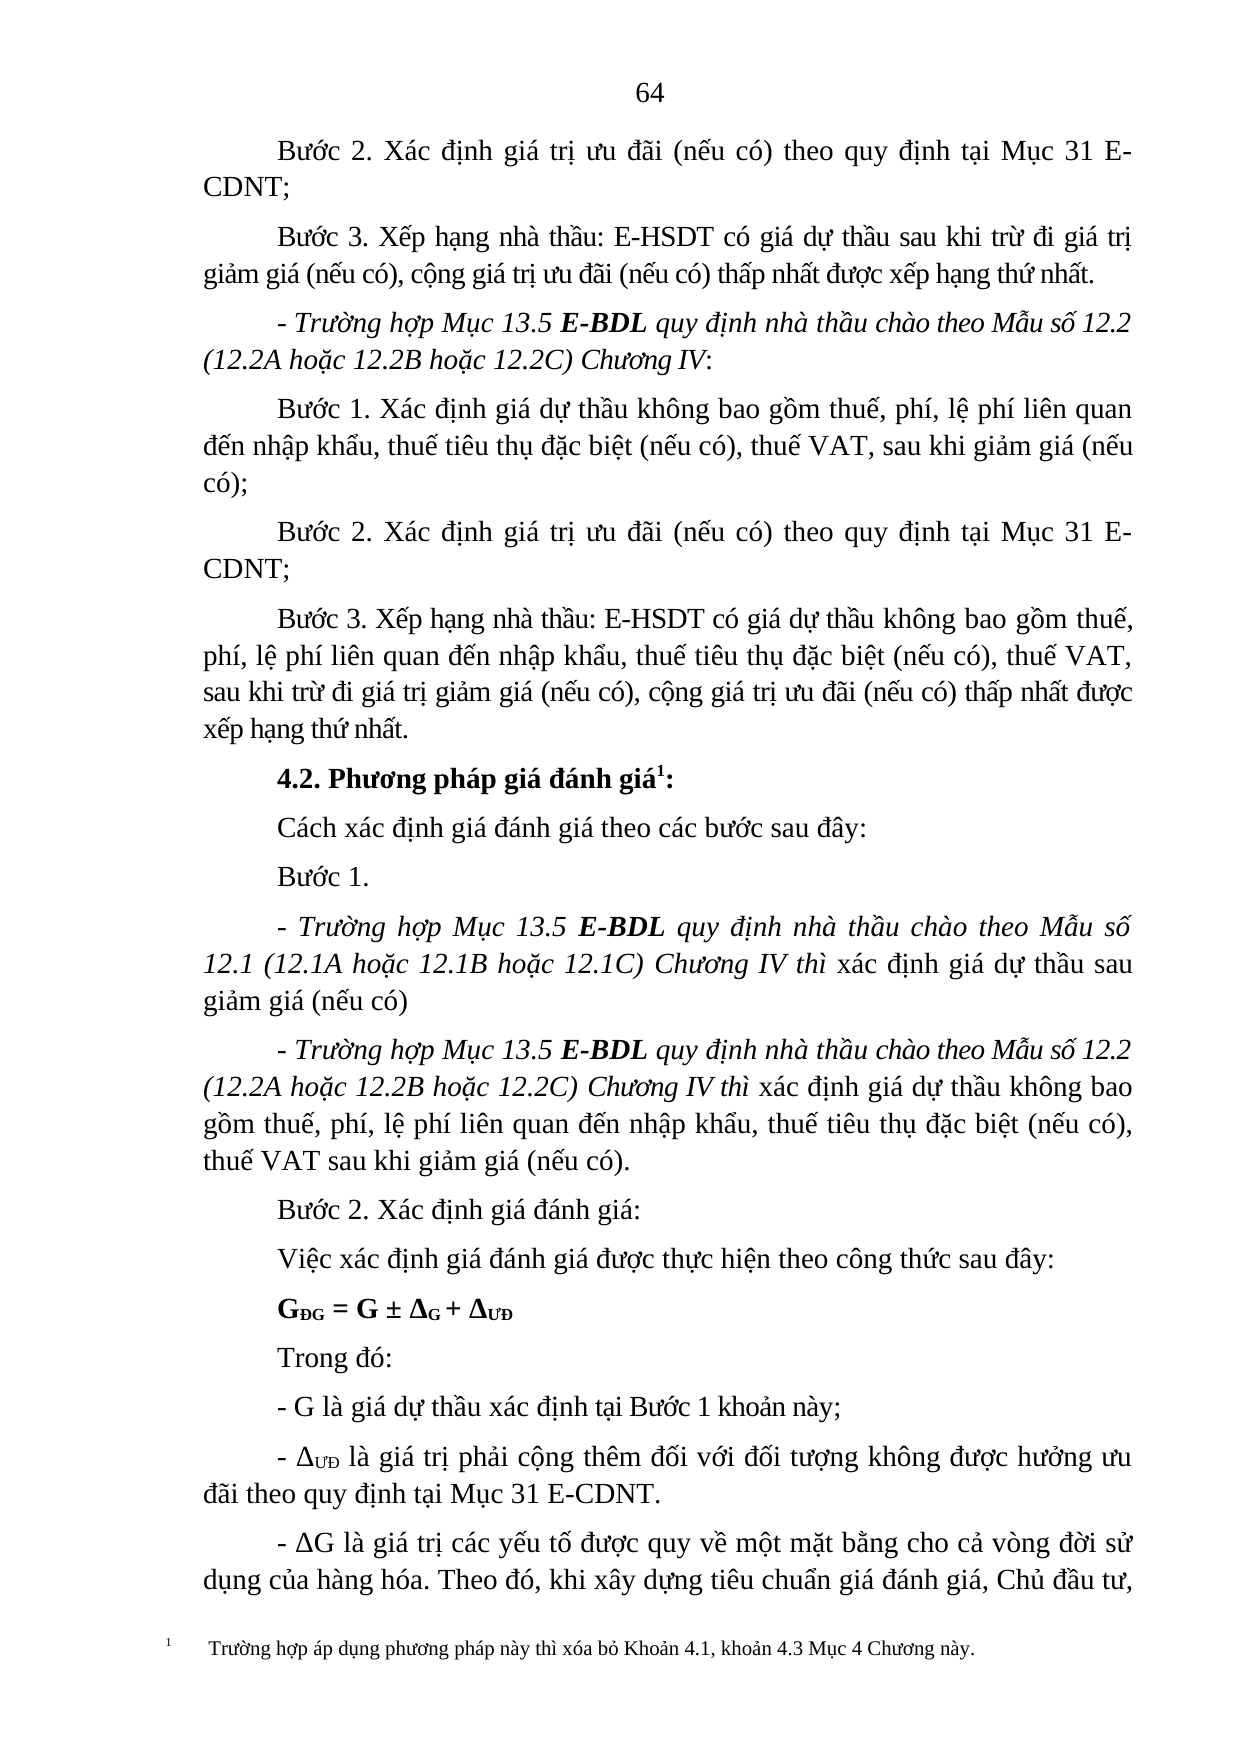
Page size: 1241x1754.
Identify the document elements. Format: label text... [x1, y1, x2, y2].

text Bước 1. [203, 859, 1134, 893]
text Bước 1. Xác định giá dự thầu không bao gồm thuế, phí, lệ phí liên quan đến nhập khẩu, thuế tiêu thụ đặc biệt (nếu có), thuế VAT, sau khi giảm giá (nếu có); [203, 391, 1134, 499]
text - Trường hợp Mục 13.5 E-BDL quy định nhà thầu chào theo Mẫu số 12.2 (12.2A hoặc 12.2B hoặc 12.2C) Chương IV thì xác định giá dự thầu không bao gồm thuế, phí, lệ phí liên quan đến nhập khẩu, thuế tiêu thụ đặc biệt (nếu có), thuế VAT sau khi giảm giá (nếu có). [203, 1032, 1134, 1176]
text Bước 2. Xác định giá trị ưu đãi (nếu có) theo quy định tại Mục 31 E-CDNT; [203, 514, 1134, 585]
text - Trường hợp Mục 13.5 E-BDL quy định nhà thầu chào theo Mẫu số 12.2 (12.2A hoặc 12.2B hoặc 12.2C) Chương IV: [203, 305, 1134, 376]
text - ΔƯĐ là giá trị phải cộng thêm đối với đối tượng không được hưởng ưu đãi theo quy định tại Mục 31 E-CDNT. [203, 1439, 1134, 1509]
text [203, 1525, 1134, 1596]
text GĐG = G ± ΔG + ΔƯĐ [203, 1291, 1134, 1324]
text - G là giá dự thầu xác định tại Bước 1 khoản này; [203, 1389, 1134, 1423]
text Bước 3. Xếp hạng nhà thầu: E-HSDT có giá dự thầu không bao gồm thuế, phí, lệ phí liên quan đến nhập khẩu, thuế tiêu thụ đặc biệt (nếu có), thuế VAT, sau khi trừ đi giá trị giảm giá (nếu có), cộng giá trị ưu đãi (nếu có) thấp nhất được xếp hạng thứ nhất. [203, 601, 1134, 745]
text Bước 2. Xác định giá trị ưu đãi (nếu có) theo quy định tại Mục 31 E-CDNT; [203, 133, 1134, 203]
text Trong đó: [203, 1340, 1134, 1374]
text Bước 2. Xác định giá đánh giá: [203, 1192, 1134, 1226]
text Việc xác định giá đánh giá được thực hiện theo công thức sau đây: [203, 1241, 1134, 1275]
text - Trường hợp Mục 13.5 E-BDL quy định nhà thầu chào theo Mẫu số 12.1 (12.1A hoặc 12.1B hoặc 12.1C) Chương IV thì xác định giá dự thầu sau giảm giá (nếu có) [203, 909, 1134, 1016]
text Bước 3. Xếp hạng nhà thầu: E-HSDT có giá dự thầu sau khi trừ đi giá trị giảm giá (nếu có), cộng giá trị ưu đãi (nếu có) thấp nhất được xếp hạng thứ nhất. [203, 219, 1134, 289]
text Cách xác định giá đánh giá theo các bước sau đây: [203, 810, 1134, 844]
text 4.2. Phương pháp giá đánh giá: [203, 761, 1134, 794]
